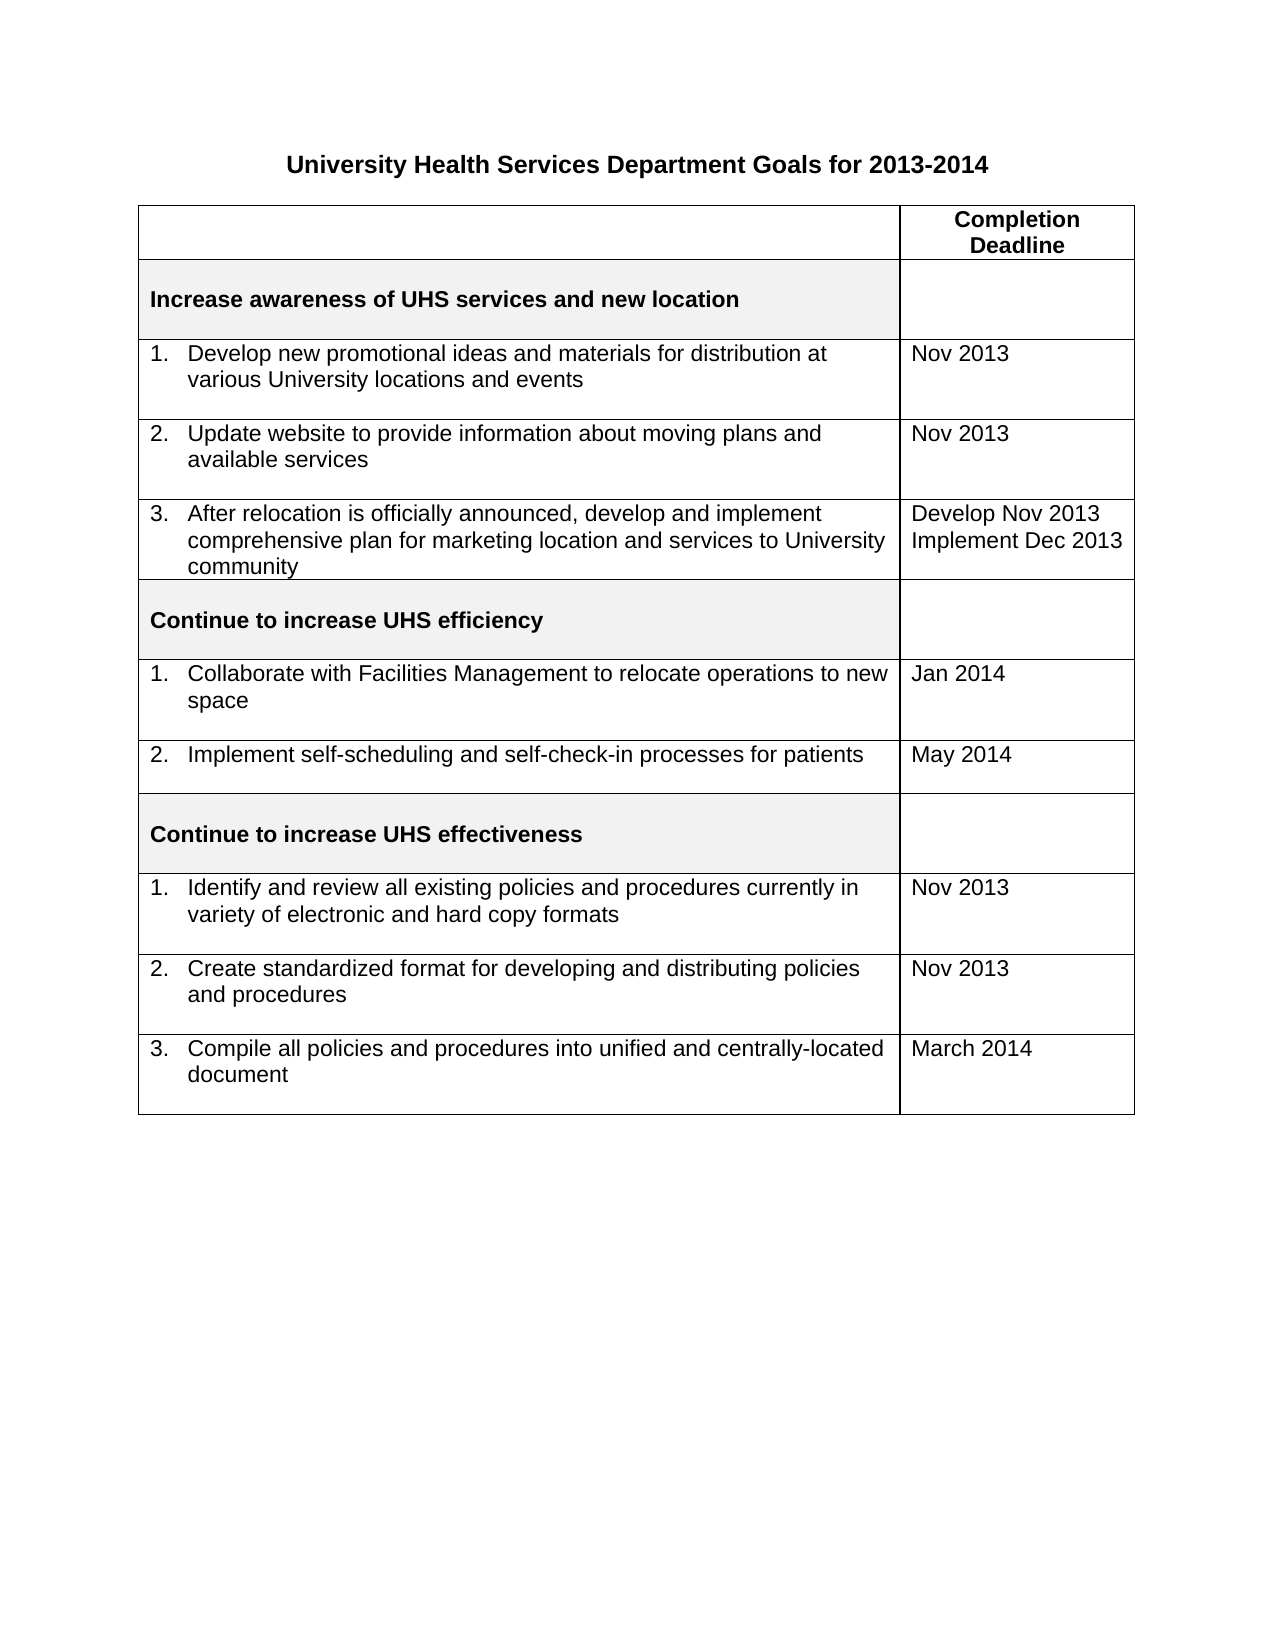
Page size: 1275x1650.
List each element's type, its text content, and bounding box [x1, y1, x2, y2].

table_cell Create standardized format for developing and distributing policies and procedures [139, 955, 899, 1033]
table_cell Nov 2013 [901, 340, 1134, 419]
table_cell Increase awareness of UHS services and new location [139, 260, 899, 339]
table_cell [901, 580, 1134, 659]
table_cell Identify and review all existing policies and procedures currently in variety of electronic and hard copy formats [139, 874, 899, 953]
table_cell Collaborate with Facilities Management to relocate operations to new space [139, 660, 899, 739]
table_cell March 2014 [901, 1035, 1134, 1114]
table_cell Nov 2013 [901, 420, 1134, 499]
table_cell Update website to provide information about moving plans and available services [139, 420, 899, 499]
table_cell [901, 794, 1134, 873]
table_cell Implement self-scheduling and self-check-in processes for patients [139, 741, 899, 793]
text University Health Services Department Goals for 2013-2014 [150, 150, 1125, 179]
table_header Completion Deadline [901, 206, 1134, 259]
table_cell Nov 2013 [901, 955, 1134, 1033]
table_cell [901, 260, 1134, 339]
table_cell Jan 2014 [901, 660, 1134, 739]
table_cell Compile all policies and procedures into unified and centrally-located document [139, 1035, 899, 1114]
table_cell Nov 2013 [901, 874, 1134, 953]
table_cell Develop new promotional ideas and materials for distribution at various University locations and events [139, 340, 899, 419]
table_header [139, 206, 899, 259]
table_cell May 2014 [901, 741, 1134, 793]
table_cell After relocation is officially announced, develop and implement comprehensive plan for marketing location and services to University community [139, 500, 899, 579]
table_cell Develop Nov 2013 Implement Dec 2013 [901, 500, 1134, 579]
table_cell Continue to increase UHS effectiveness [139, 794, 899, 873]
table_cell Continue to increase UHS efficiency [139, 580, 899, 659]
